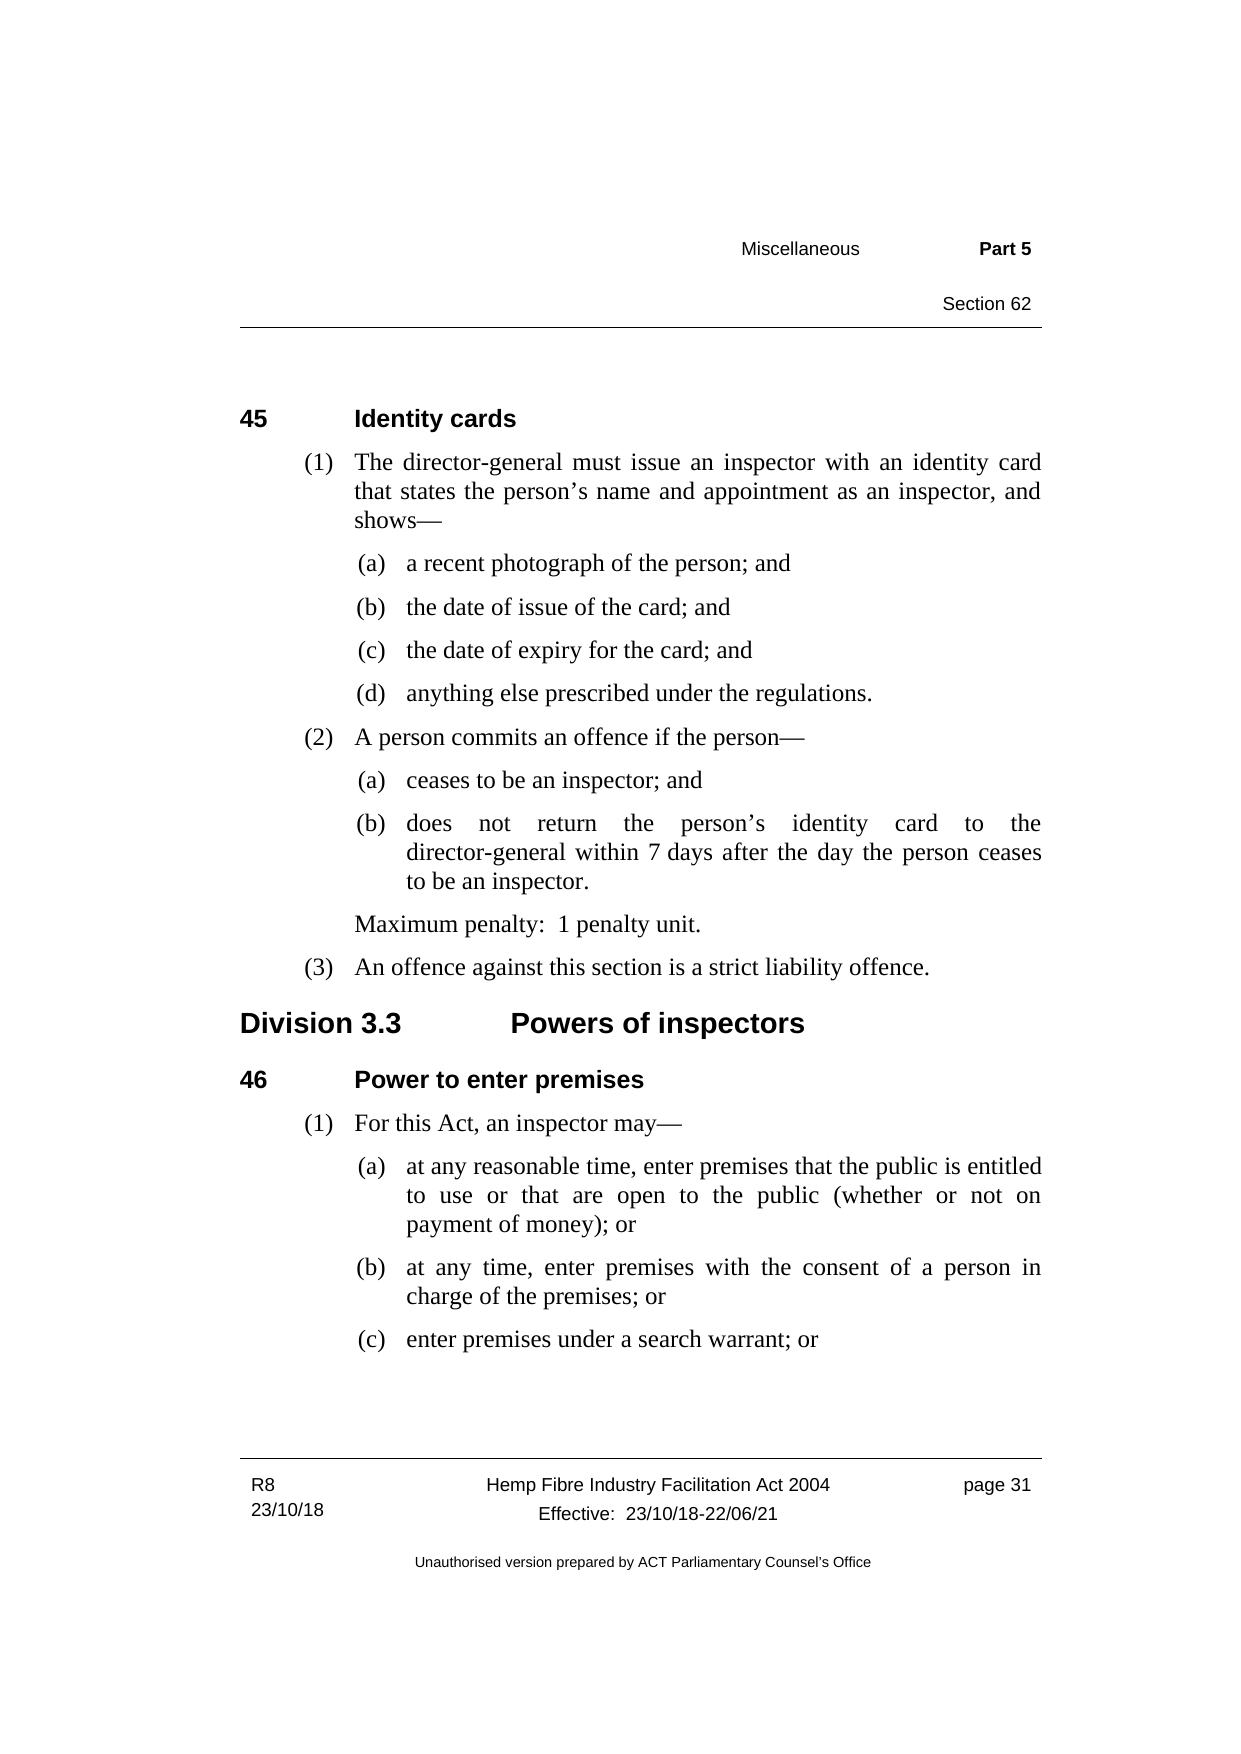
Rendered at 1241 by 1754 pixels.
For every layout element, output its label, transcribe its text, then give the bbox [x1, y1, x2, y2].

text (b) the date of issue of the card; and [239, 592, 1042, 620]
text 46 Power to enter premises [239, 1065, 1042, 1093]
text (b) at any time, enter premises with the consent of a person in charge of the premises; or [239, 1252, 1042, 1310]
text (b) does not return the person’s identity card to the director-general within 7 days after the day the person ceases to be an inspector. [239, 808, 1042, 894]
text (2) A person commits an offence if the person— [239, 722, 1042, 750]
text Maximum penalty: 1 penalty unit. [354, 909, 1042, 938]
text (d) anything else prescribed under the regulations. [239, 678, 1042, 707]
text (c) enter premises under a search warrant; or [239, 1324, 1042, 1353]
text (3) An offence against this section is a strict liability offence. [239, 952, 1042, 981]
text (a) ceases to be an inspector; and [239, 765, 1042, 794]
text (1) The director-general must issue an inspector with an identity card that states the person’s name and appointment as an inspector, and shows— [239, 447, 1042, 534]
text (1) For this Act, an inspector may— [239, 1108, 1042, 1137]
text (a) a recent photograph of the person; and [239, 548, 1042, 577]
text (a) at any reasonable time, enter premises that the public is entitled to use or that are open to the public (whether or not on payment of money); or [239, 1151, 1042, 1238]
text Division 3.3 Powers of inspectors [239, 1006, 1042, 1040]
text (c) the date of expiry for the card; and [239, 635, 1042, 664]
text 45 Identity cards [239, 404, 1042, 433]
